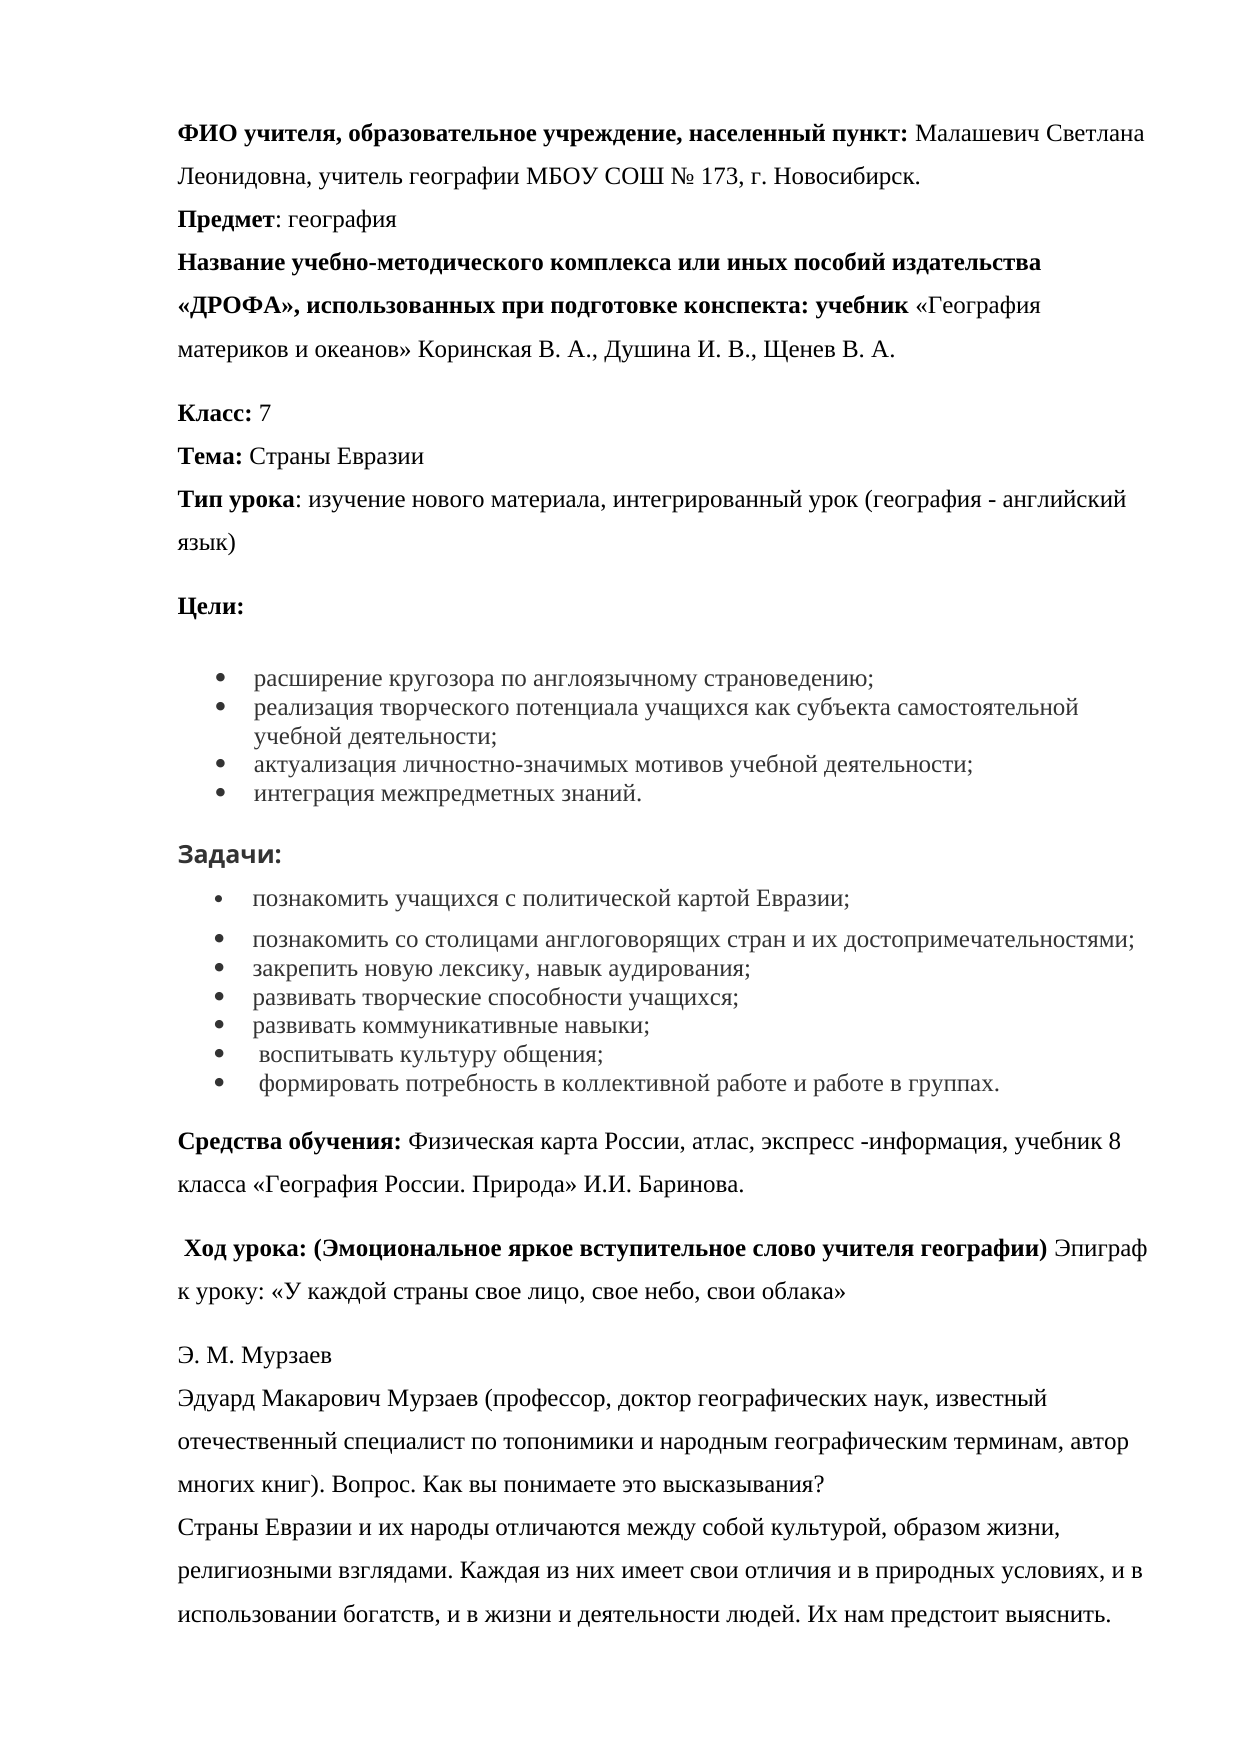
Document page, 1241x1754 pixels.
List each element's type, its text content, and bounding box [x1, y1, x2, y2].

list развивать коммуникативные навыки; [215, 1010, 1152, 1039]
text Задачи: [177, 836, 1152, 870]
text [177, 1512, 1152, 1627]
list формировать потребность в коллективной работе и работе в группах. [215, 1068, 1152, 1097]
text ФИО учителя, образовательное учреждение, населенный пункт: Малашевич Светлана Леонидовна, учитель географии МБОУ СОШ № 173, г. Новосибирск. Предмет: география Название учебно-методического комплекса или иных пособий издательства «ДРОФА», использованных при подготовке конспекта: учебник «География материков и океанов» Коринская В. А., Душина И. В., Щенев В. А. [177, 118, 1152, 362]
text Класс: 7 Тема: Страны Евразии Тип урока: изучение нового материала, интегрированный урок (география - английский язык) [177, 398, 1152, 556]
list развивать творческие способности учащихся; [215, 982, 1152, 1010]
text Средства обучения: Физическая карта России, атлас, экспресс -информация, учебник 8 класса «География России. Природа» И.И. Баринова. [177, 1126, 1152, 1198]
text Ход урока: (Эмоциональное яркое вступительное слово учителя географии) Эпиграф к уроку: «У каждой страны свое лицо, свое небо, свои облака» [177, 1233, 1152, 1305]
list расширение кругозора по англоязычному страноведению; [216, 663, 1152, 692]
text Эдуард Макарович Мурзаев (профессор, доктор географических наук, известный отечественный специалист по топонимики и народным географическим терминам, автор многих книг). Вопрос. Как вы понимаете это высказывания? [177, 1383, 1152, 1498]
list закрепить новую лексику, навык аудирования; [215, 953, 1152, 982]
list актуализация личностно-значимых мотивов учебной деятельности; [216, 749, 1152, 778]
list воспитывать культуру общения; [215, 1039, 1152, 1068]
list познакомить учащихся с политической картой Евразии; [215, 883, 1152, 912]
list интеграция межпредметных знаний. [216, 778, 1152, 807]
list познакомить со столицами англоговорящих стран и их достопримечательностями; [215, 924, 1152, 953]
text Э. М. Мурзаев [177, 1340, 1152, 1369]
list реализация творческого потенциала учащихся как субъекта самостоятельной учебной деятельности; [216, 692, 1152, 749]
text Цели: [177, 591, 1152, 620]
